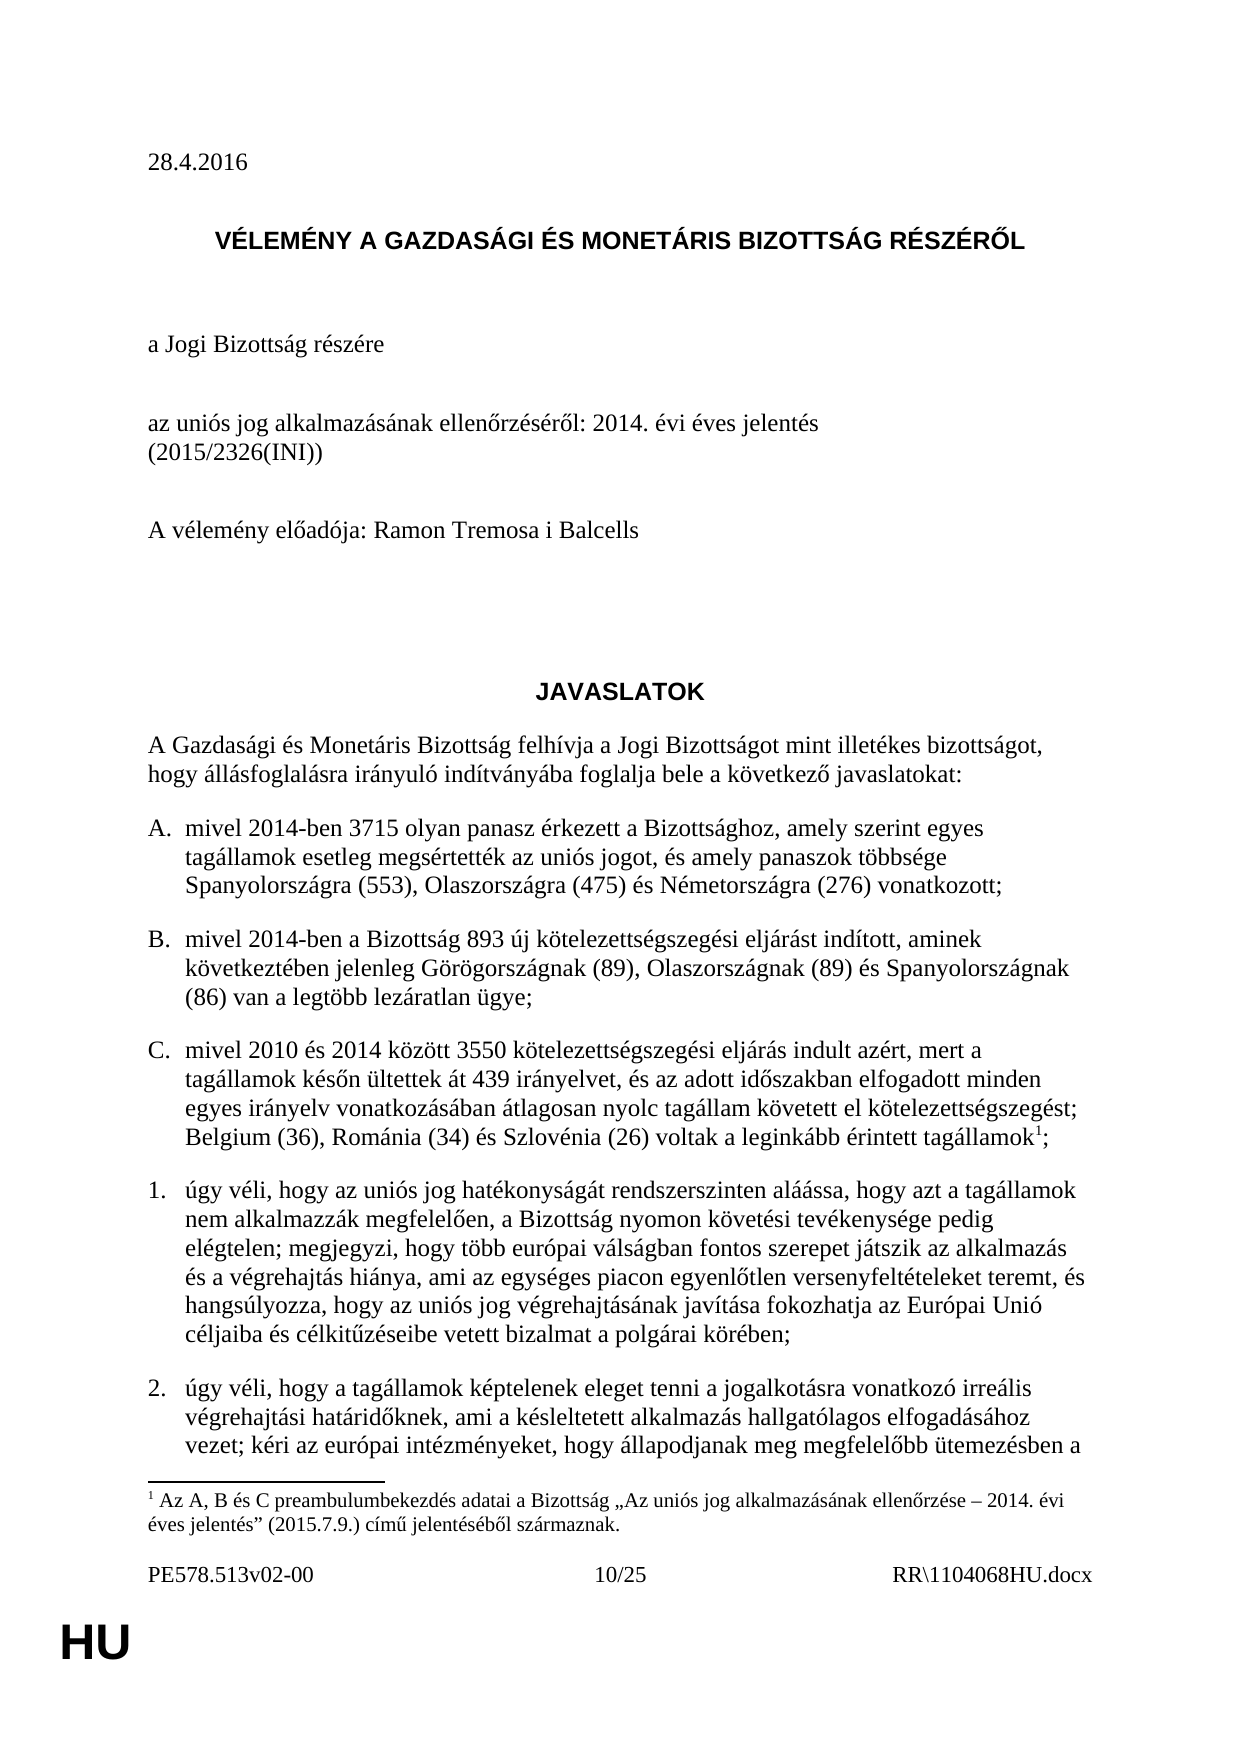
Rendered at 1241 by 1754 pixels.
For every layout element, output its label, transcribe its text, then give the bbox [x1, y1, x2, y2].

text 1. úgy véli, hogy az uniós jog hatékonyságát rendszerszinten aláássa, hogy azt a tagállamok nem alkalmazzák megfelelően, a Bizottság nyomon követési tevékenysége pedig elégtelen; megjegyzi, hogy több európai válságban fontos szerepet játszik az alkalmazás és a végrehajtás hiánya, ami az egységes piacon egyenlőtlen versenyfeltételeket teremt, és hangsúlyozza, hogy az uniós jog végrehajtásának javítása fokozhatja az Európai Unió céljaiba és célkitűzéseibe vetett bizalmat a polgárai körében; [148, 1176, 1092, 1348]
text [148, 1373, 1092, 1459]
text A Gazdasági és Monetáris Bizottság felhívja a Jogi Bizottságot mint illetékes bizottságot, hogy állásfoglalásra irányuló indítványába foglalja bele a következő javaslatokat: [148, 731, 1092, 788]
text <Titre>az uniós jog alkalmazásának ellenőrzéséről: 2014. évi éves jelentés</Titre> [148, 408, 1092, 437]
subtitle VÉLEMÉNY <CommissionResp>a Gazdasági és Monetáris Bizottság részéről</CommissionResp> [148, 226, 1092, 254]
text <Date>{28/04/2016}28.4.2016</Date> [148, 147, 1092, 176]
text <CommissionInt>a Jogi Bizottság részére</CommissionInt> [148, 329, 1092, 358]
text <DocRef>(2015/2326(INI))</DocRef> [148, 437, 1092, 466]
text A vélemény előadója: <Depute>Ramon Tremosa i Balcells</Depute> [148, 516, 1092, 544]
subtitle JAVASLATOK [148, 677, 1092, 706]
text C. mivel 2010 és 2014 között 3550 kötelezettségszegési eljárás indult azért, mert a tagállamok későn ültettek át 439 irányelvet, és az adott időszakban elfogadott minden egyes irányelv vonatkozásában átlagosan nyolc tagállam követett el kötelezettségszegést; Belgium (36), Románia (34) és Szlovénia (26) voltak a leginkább érintett tagállamok; [148, 1036, 1092, 1151]
text A. mivel 2014-ben 3715 olyan panasz érkezett a Bizottsághoz, amely szerint egyes tagállamok esetleg megsértették az uniós jogot, és amely panaszok többsége Spanyolországra (553), Olaszországra (475) és Németországra (276) vonatkozott; [148, 813, 1092, 899]
text B. mivel 2014-ben a Bizottság 893 új kötelezettségszegési eljárást indított, aminek következtében jelenleg Görögországnak (89), Olaszországnak (89) és Spanyolországnak (86) van a legtöbb lezáratlan ügye; [148, 924, 1092, 1011]
